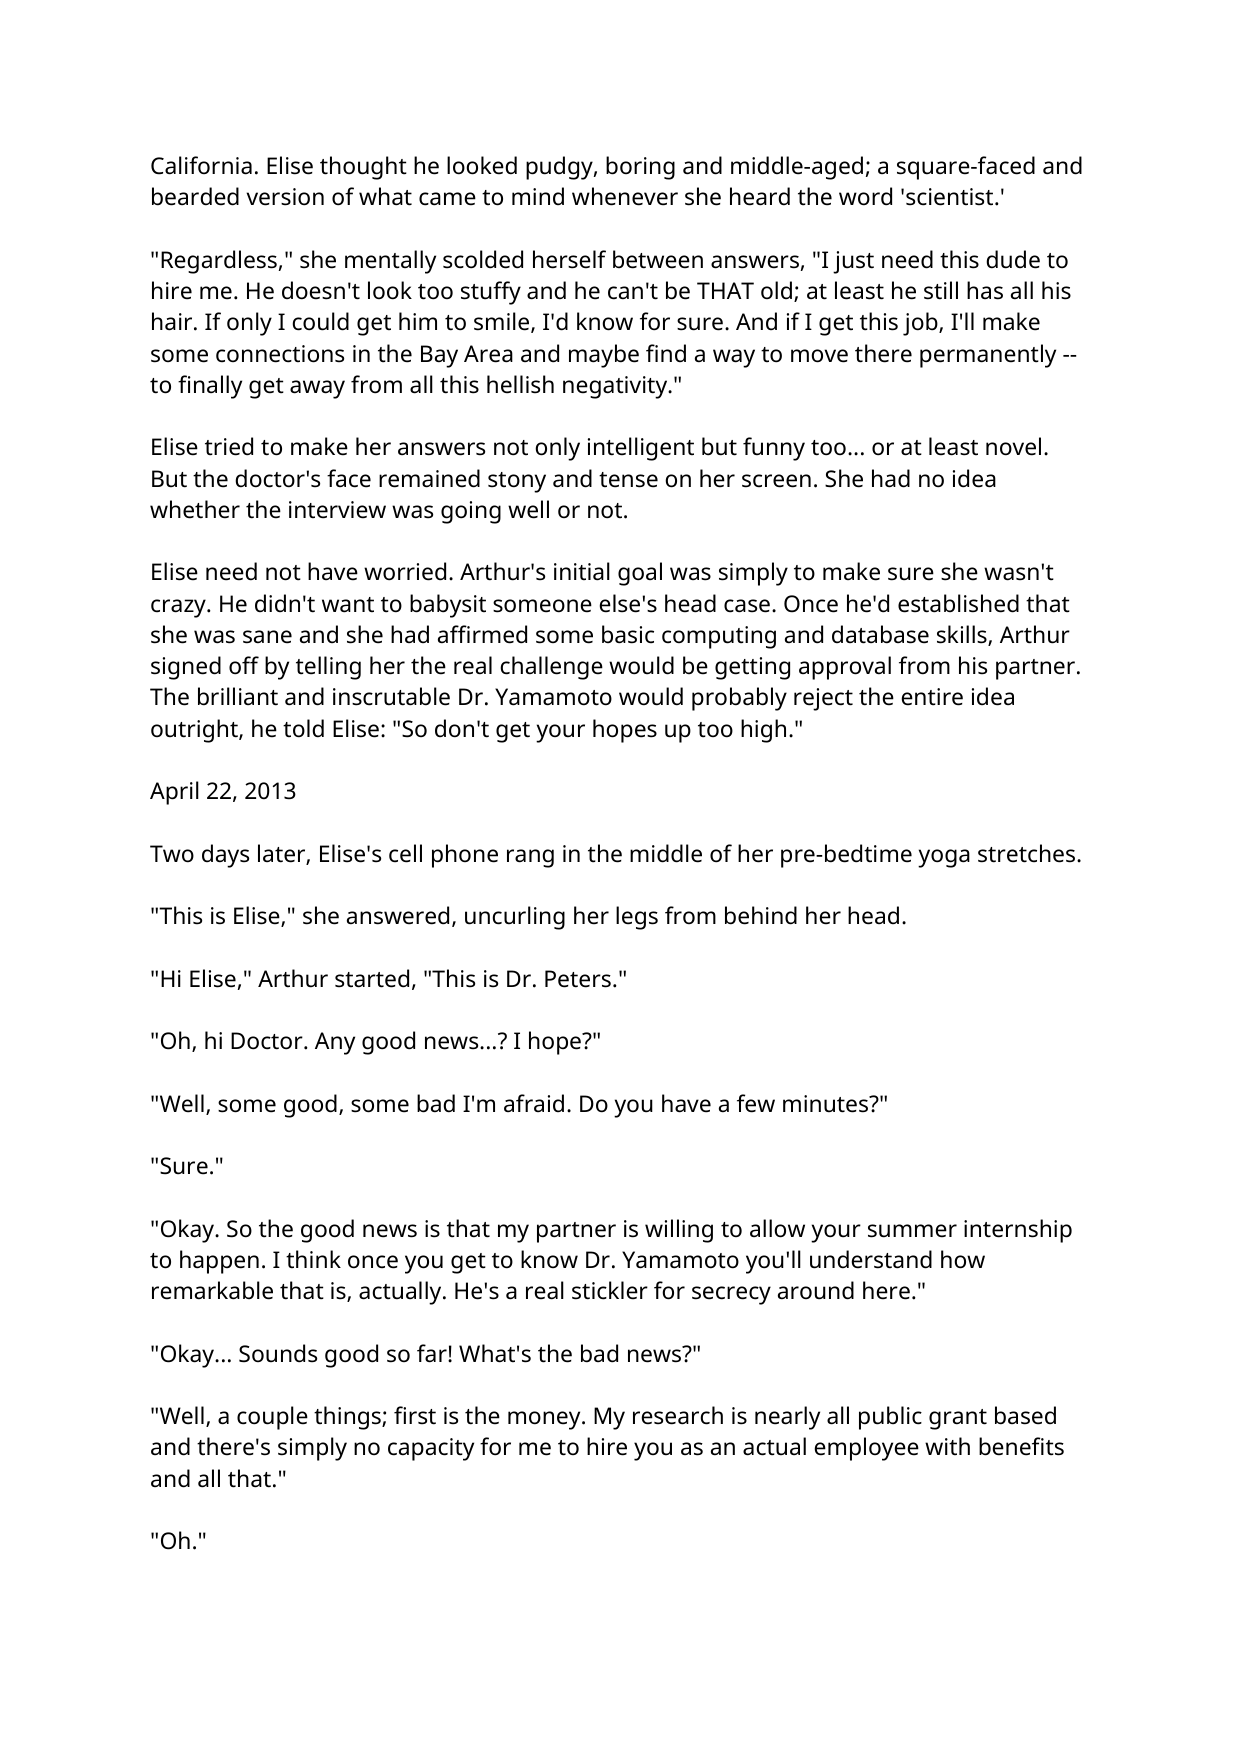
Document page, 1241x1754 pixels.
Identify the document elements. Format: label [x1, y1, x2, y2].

text [150, 150, 1090, 1587]
